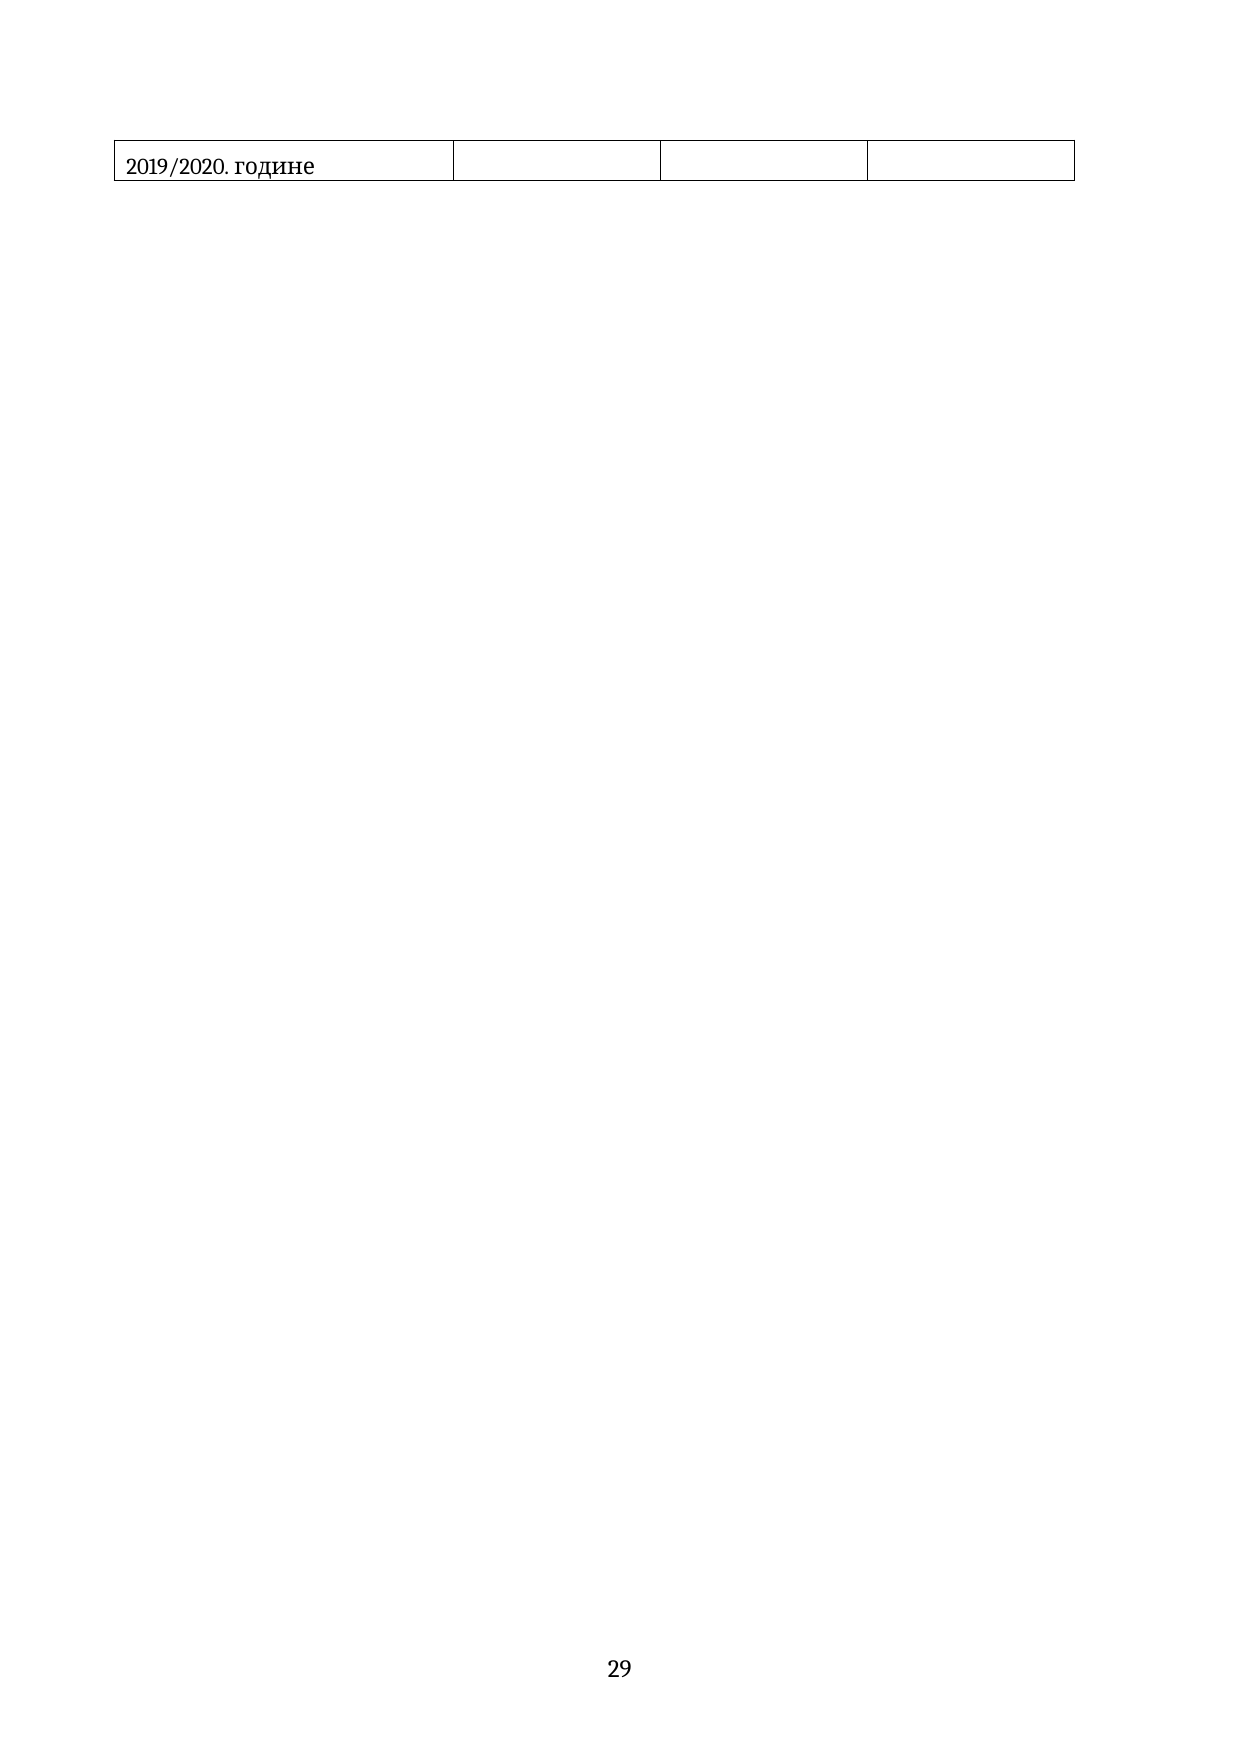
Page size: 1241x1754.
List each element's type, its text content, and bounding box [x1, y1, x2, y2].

table_cell 11 [454, 141, 660, 180]
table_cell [115, 141, 453, 180]
table_cell 5 [868, 141, 1074, 180]
table_cell 6 [661, 141, 867, 180]
